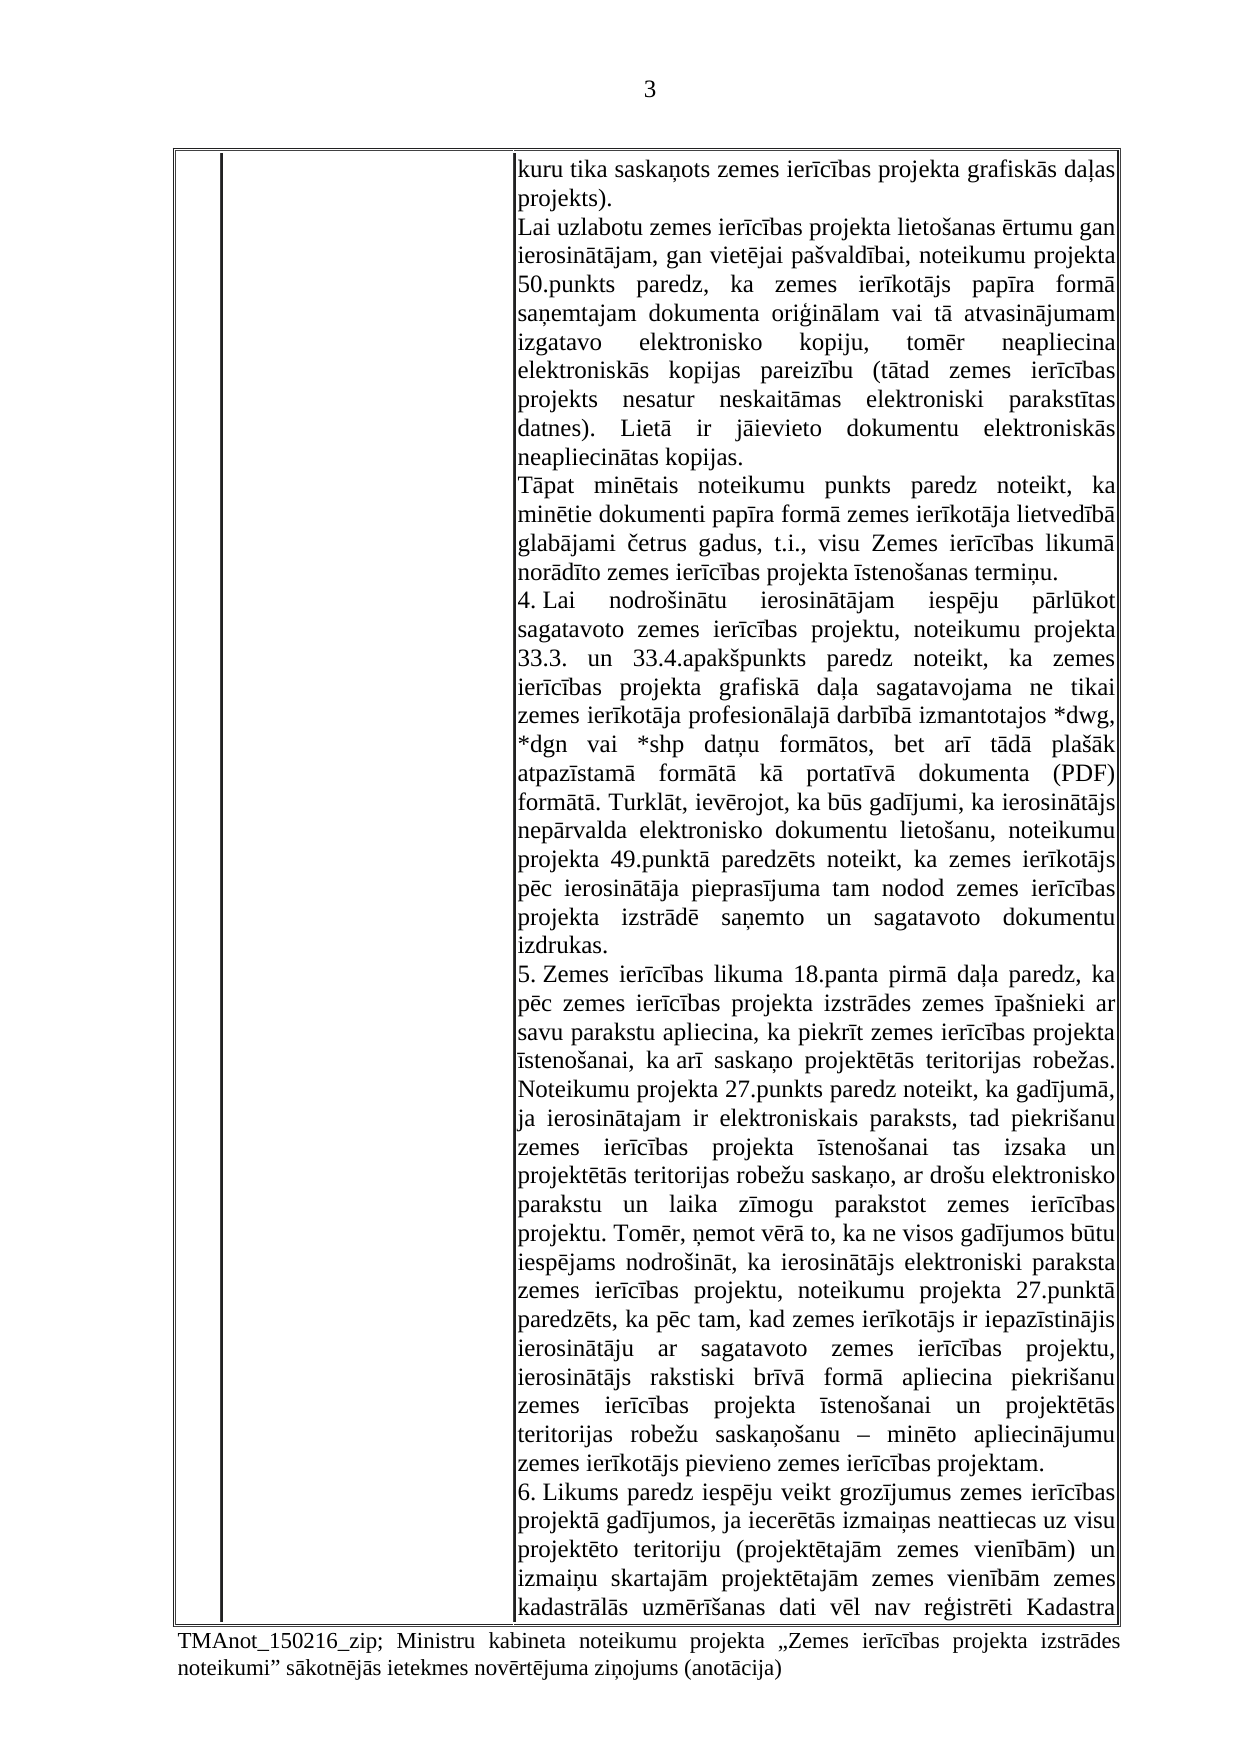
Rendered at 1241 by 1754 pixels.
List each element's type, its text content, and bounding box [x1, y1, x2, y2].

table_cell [514, 151, 1117, 1623]
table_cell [221, 149, 514, 1623]
table_cell 2. [176, 151, 221, 1623]
